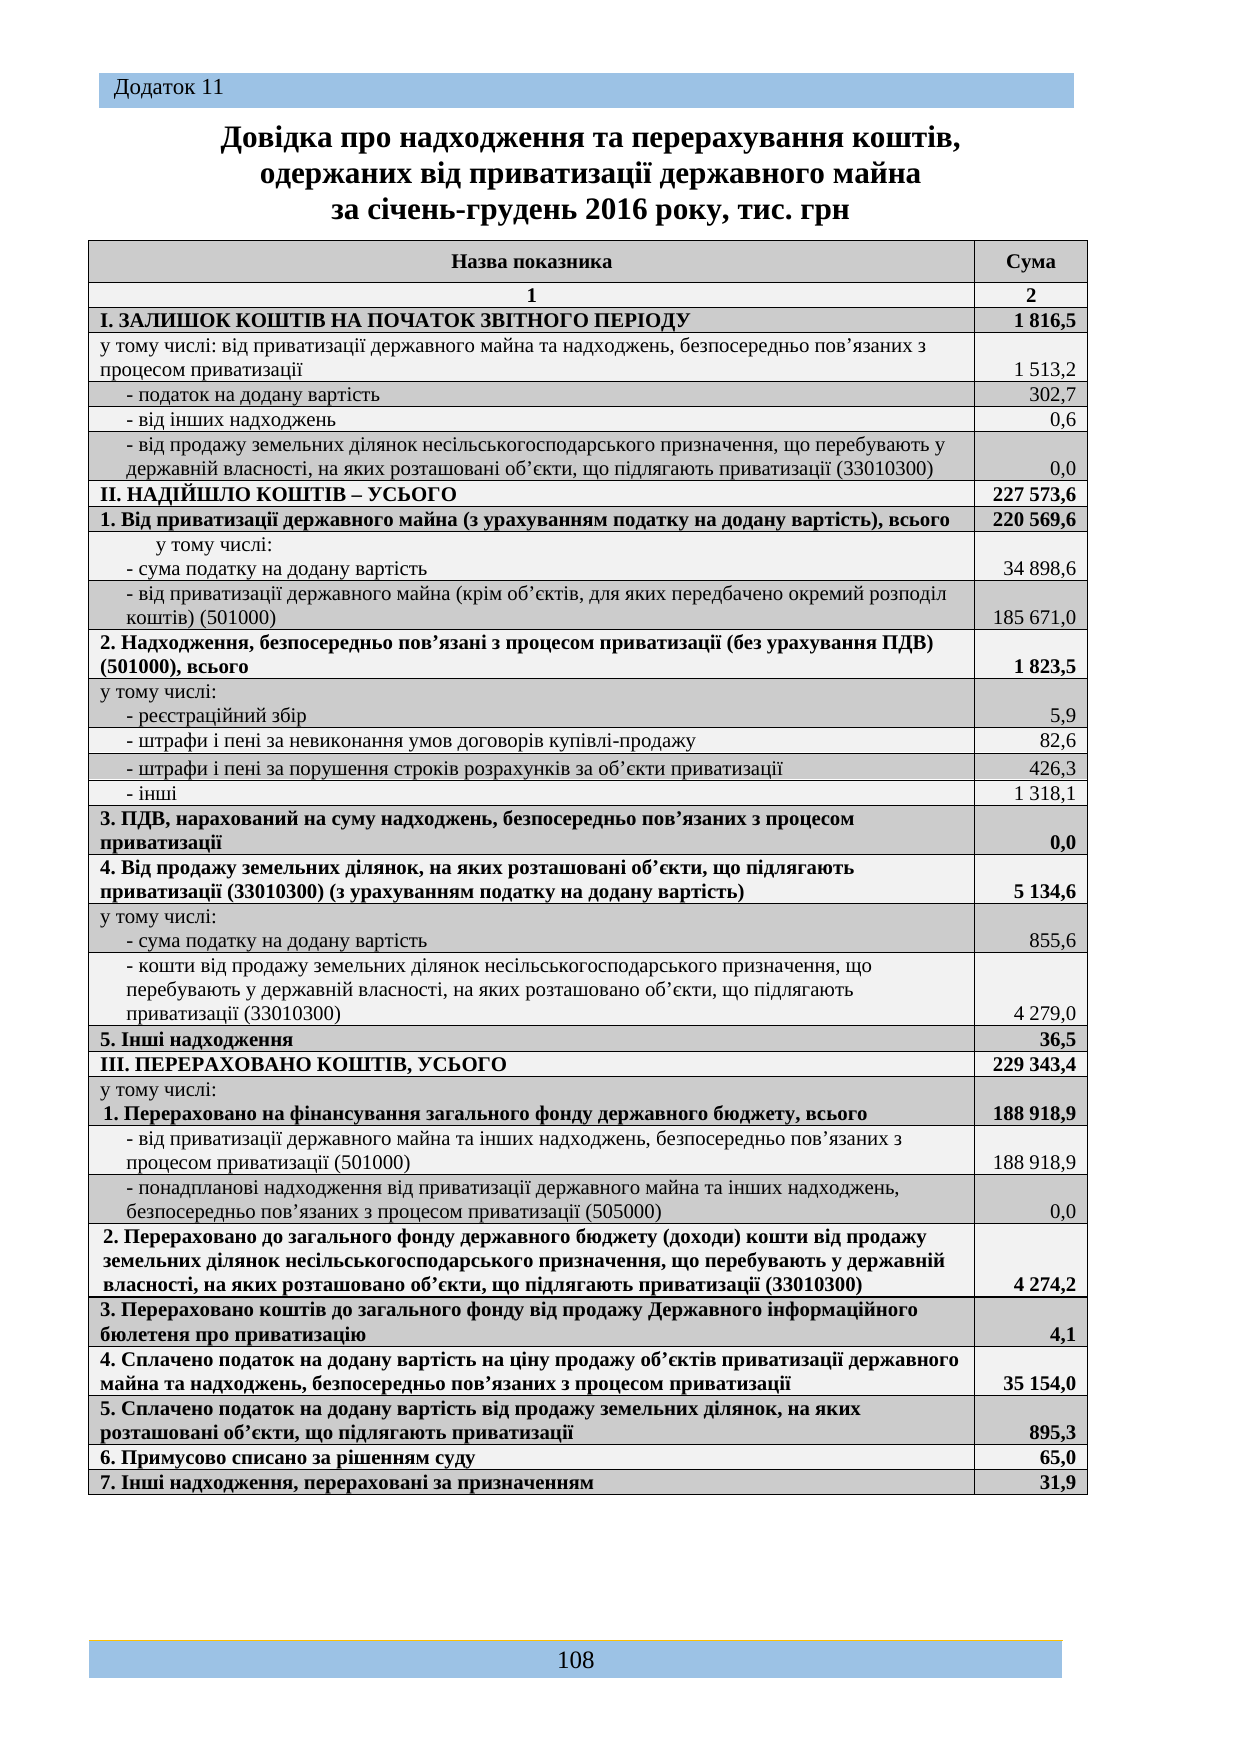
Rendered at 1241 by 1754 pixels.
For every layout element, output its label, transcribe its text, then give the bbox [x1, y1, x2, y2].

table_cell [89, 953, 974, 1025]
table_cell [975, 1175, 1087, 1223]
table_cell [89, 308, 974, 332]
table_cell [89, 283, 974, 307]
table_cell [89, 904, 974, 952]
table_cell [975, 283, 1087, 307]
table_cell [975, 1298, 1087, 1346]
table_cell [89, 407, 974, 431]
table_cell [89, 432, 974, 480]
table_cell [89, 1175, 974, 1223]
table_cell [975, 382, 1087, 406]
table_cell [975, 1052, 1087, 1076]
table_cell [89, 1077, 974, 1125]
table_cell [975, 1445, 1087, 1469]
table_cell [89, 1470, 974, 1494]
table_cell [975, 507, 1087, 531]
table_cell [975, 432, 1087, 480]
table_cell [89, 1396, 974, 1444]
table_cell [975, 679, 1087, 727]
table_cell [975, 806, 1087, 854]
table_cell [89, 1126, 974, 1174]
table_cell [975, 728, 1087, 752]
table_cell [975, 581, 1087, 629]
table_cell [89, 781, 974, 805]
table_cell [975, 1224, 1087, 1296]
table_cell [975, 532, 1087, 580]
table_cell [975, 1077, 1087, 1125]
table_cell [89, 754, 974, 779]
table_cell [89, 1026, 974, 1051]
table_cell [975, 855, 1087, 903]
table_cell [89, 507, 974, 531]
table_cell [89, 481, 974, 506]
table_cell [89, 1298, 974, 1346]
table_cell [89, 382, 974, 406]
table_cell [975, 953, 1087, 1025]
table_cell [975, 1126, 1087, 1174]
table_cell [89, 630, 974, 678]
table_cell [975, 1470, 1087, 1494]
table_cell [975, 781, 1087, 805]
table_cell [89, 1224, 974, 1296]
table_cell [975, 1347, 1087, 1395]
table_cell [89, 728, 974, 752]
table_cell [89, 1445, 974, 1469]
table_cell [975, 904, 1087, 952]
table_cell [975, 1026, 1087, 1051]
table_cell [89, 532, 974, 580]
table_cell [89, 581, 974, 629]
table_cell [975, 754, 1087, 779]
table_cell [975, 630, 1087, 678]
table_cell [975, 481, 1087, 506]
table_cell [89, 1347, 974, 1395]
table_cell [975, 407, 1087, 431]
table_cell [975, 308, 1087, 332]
text Довідка про надходження та перерахування коштів, одержаних від приватизації державного майна за січень-грудень 2016 року, тис. грн [89, 118, 1092, 226]
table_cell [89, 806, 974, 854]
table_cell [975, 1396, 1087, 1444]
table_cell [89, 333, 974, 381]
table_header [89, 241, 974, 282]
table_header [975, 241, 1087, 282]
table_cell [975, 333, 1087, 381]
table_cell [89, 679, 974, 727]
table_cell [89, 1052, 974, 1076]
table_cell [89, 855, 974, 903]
